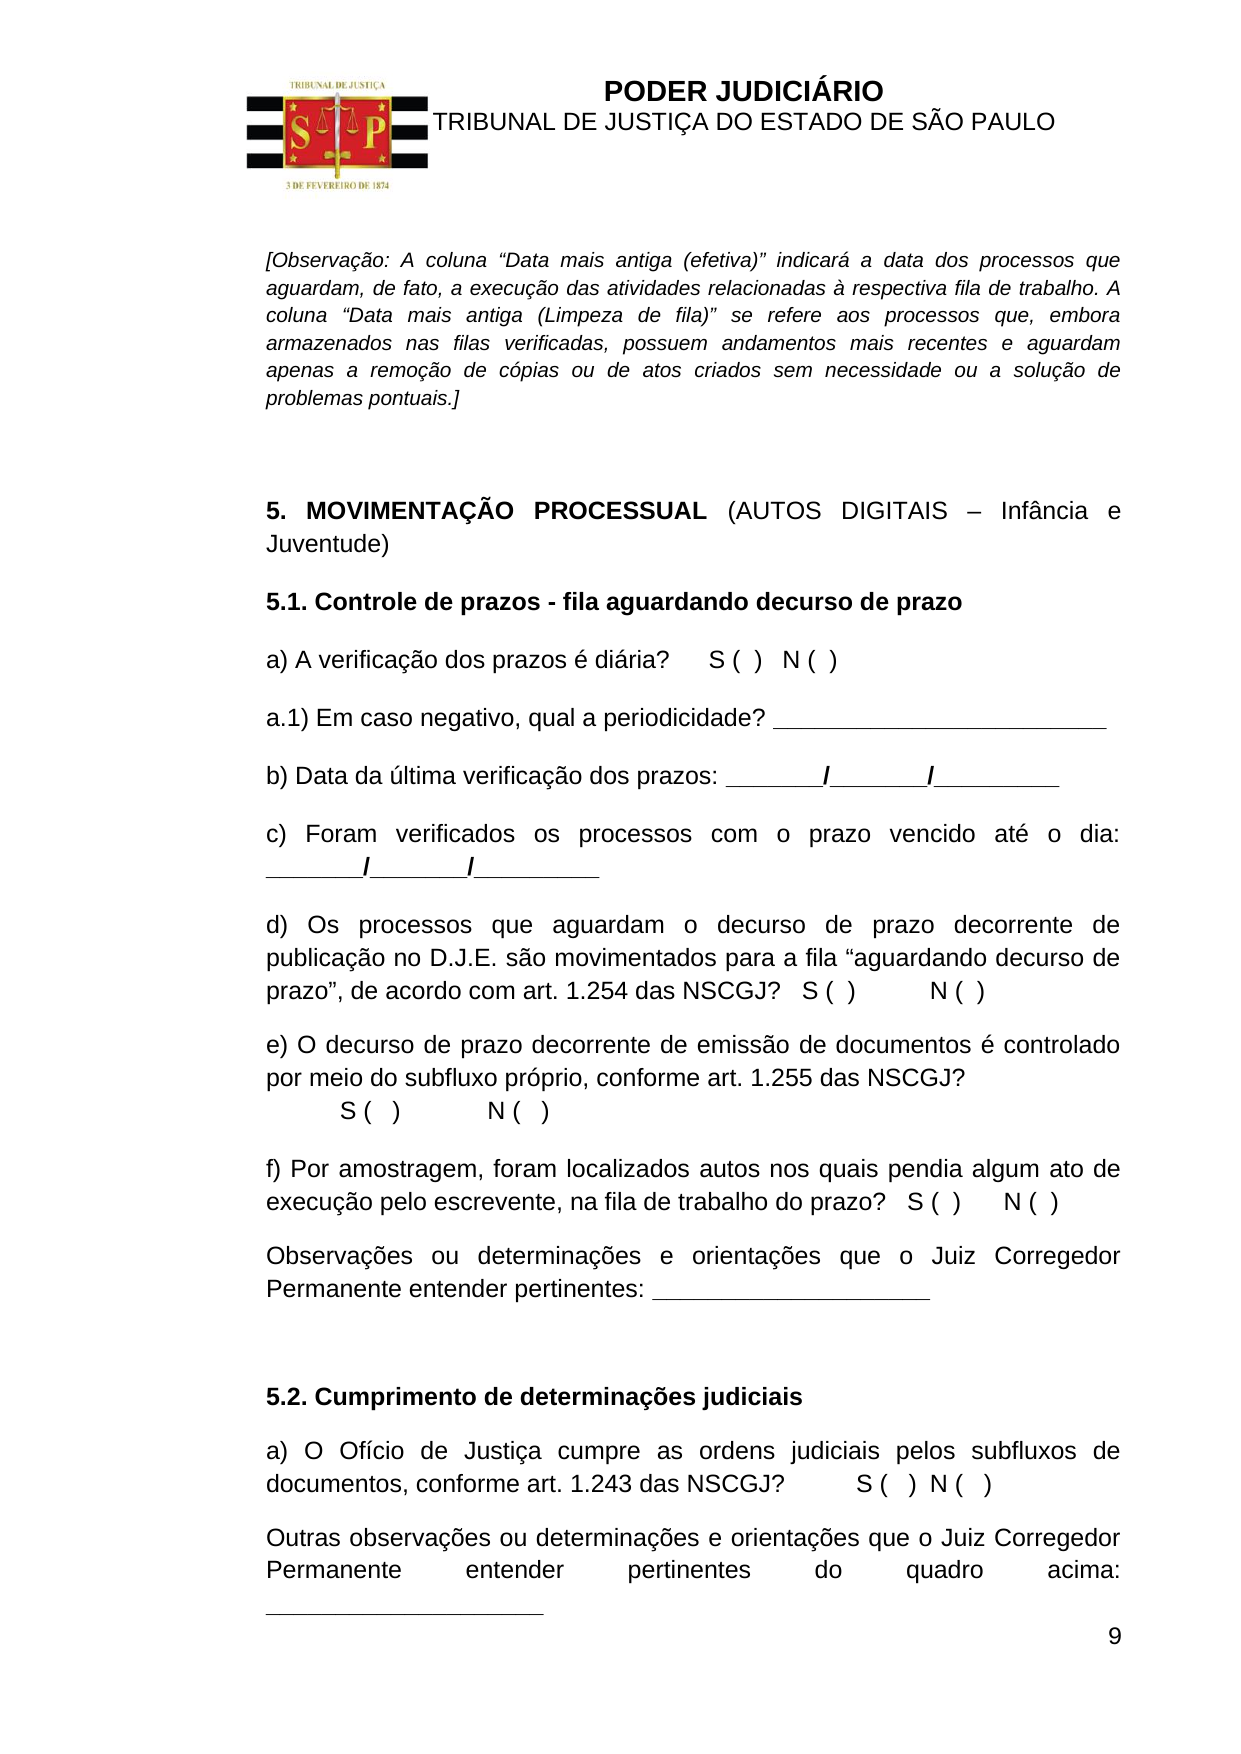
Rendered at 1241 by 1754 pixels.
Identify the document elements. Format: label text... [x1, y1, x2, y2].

text 5.1. Controle de prazos - fila aguardando decurso de prazo [266, 587, 1122, 616]
text f) Por amostragem, foram localizados autos nos quais pendia algum ato de execução pelo escrevente, na fila de trabalho do prazo? S ( ) N ( ) [266, 1154, 1122, 1216]
text Observações ou determinações e orientações que o Juiz Corregedor Permanente entender pertinentes: ____________________ [266, 1241, 1122, 1303]
text Outras observações ou determinações e orientações que o Juiz Corregedor Permanente entender pertinentes do quadro acima: ____________________ [266, 1522, 1122, 1617]
text b) Data da última verificação dos prazos: _______/_______/_________ [266, 761, 1122, 790]
text a.1) Em caso negativo, qual a periodicidade? ________________________ [266, 703, 1122, 732]
text d) Os processos que aguardam o decurso de prazo decorrente de publicação no D.J.E. são movimentados para a fila “aguardando decurso de prazo”, de acordo com art. 1.254 das NSCGJ? S ( ) N ( ) [266, 910, 1122, 1005]
text e) O decurso de prazo decorrente de emissão de documentos é controlado por meio do subfluxo próprio, conforme art. 1.255 das NSCGJ? S ( ) N ( ) [266, 1030, 1122, 1125]
text c) Foram verificados os processos com o prazo vencido até o dia: _______/_______/_________ [266, 819, 1122, 881]
text [Observação: A coluna “Data mais antiga (efetiva)” indicará a data dos processos que aguardam, de fato, a execução das atividades relacionadas à respectiva fila de trabalho. A coluna “Data mais antiga (Limpeza de fila)” se refere aos processos que, embora armazenados nas filas verificadas, possuem andamentos mais recentes e aguardam apenas a remoção de cópias ou de atos criados sem necessidade ou a solução de problemas pontuais.] [266, 248, 1122, 409]
picture [233, 71, 441, 200]
text a) O Ofício de Justiça cumpre as ordens judiciais pelos subfluxos de documentos, conforme art. 1.243 das NSCGJ? S ( ) N ( ) [266, 1436, 1122, 1497]
text 5.2. Cumprimento de determinações judiciais [266, 1382, 1122, 1411]
text 5. MOVIMENTAÇÃO PROCESSUAL (AUTOS DIGITAIS – Infância e Juventude) [266, 496, 1122, 558]
text a) A verificação dos prazos é diária? S ( ) N ( ) [266, 645, 1122, 674]
